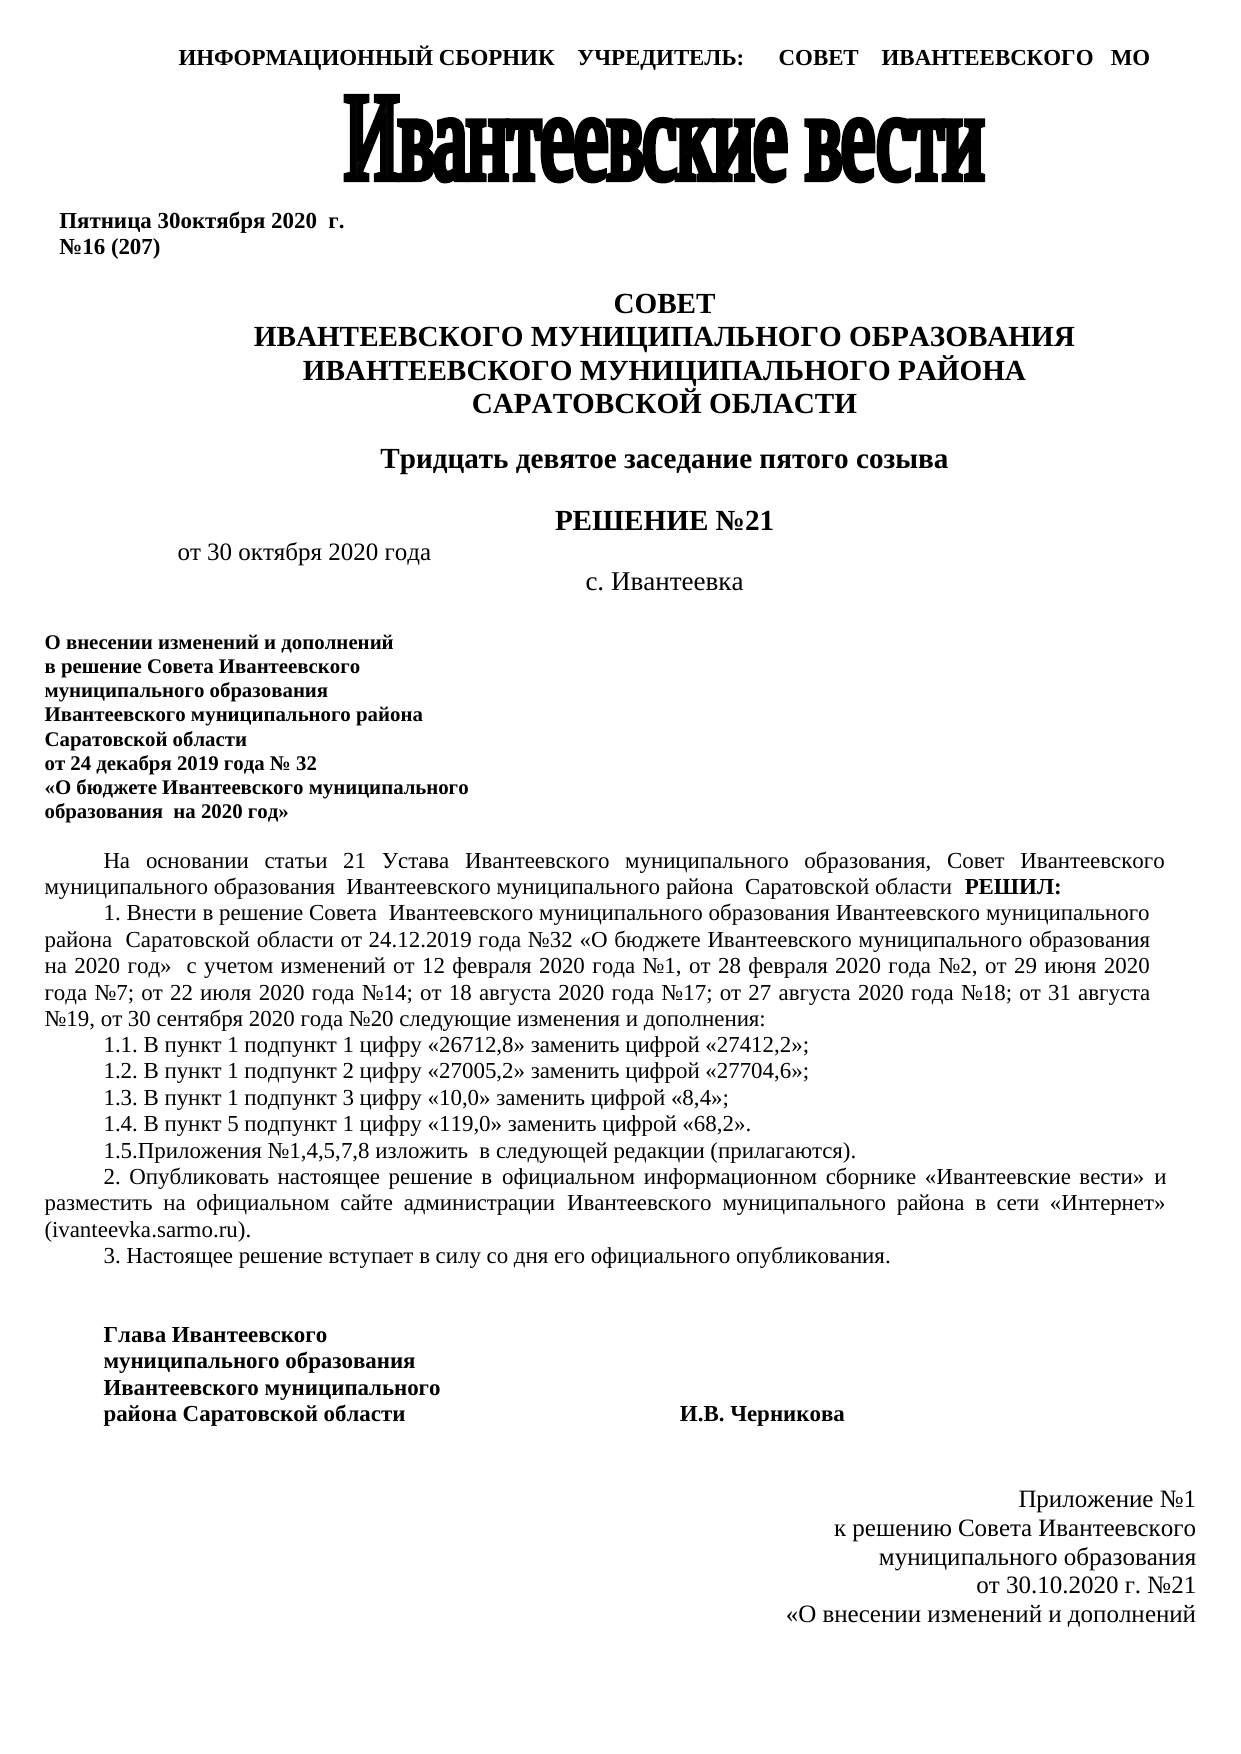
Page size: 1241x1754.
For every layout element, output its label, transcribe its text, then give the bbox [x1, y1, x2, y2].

text На основании статьи 21 Устава Ивантеевского муниципального образования, Совет Ивантеевского муниципального образования Ивантеевского муниципального района Саратовской области РЕШИЛ: [44, 847, 1166, 899]
text района Саратовской области И.В. Черникова [44, 1400, 1152, 1427]
text «О внесении изменений и дополнений [177, 1599, 1196, 1628]
text Саратовской области [44, 726, 1152, 751]
text муниципального образования [177, 1542, 1196, 1570]
text СОВЕТ [177, 286, 1152, 319]
text 1.5.Приложения №1,4,5,7,8 изложить в следующей редакции (прилагаются). [44, 1137, 1152, 1163]
text в решение Совета Ивантеевского [44, 654, 1152, 678]
text Тридцать девятое заседание пятого созыва [177, 442, 1152, 475]
text образования на 2020 год» [44, 799, 1152, 823]
text 1.1. В пункт 1 подпункт 1 цифру «26712,8» заменить цифрой «27412,2»; [44, 1031, 1152, 1058]
text 2. Опубликовать настоящее решение в официальном информационном сборнике «Ивантеевские вести» и разместить на официальном сайте администрации Ивантеевского муниципального района в сети «Интернет» (ivanteevka.sarmo.ru). [44, 1163, 1166, 1242]
text РЕШЕНИЕ №21 [177, 503, 1152, 537]
text от 24 декабря 2019 года № 32 [44, 751, 1152, 774]
text №16 (207) [59, 233, 1152, 259]
text «О бюджете Ивантеевского муниципального [44, 774, 1152, 799]
text с. Ивантеевка [177, 566, 1152, 597]
text муниципального образования [44, 1347, 1152, 1374]
text ИВАНТЕЕВСКОГО МУНИЦИПАЛЬНОГО РАЙОНА [177, 353, 1152, 387]
text 1.3. В пункт 1 подпункт 3 цифру «10,0» заменить цифрой «8,4»; [44, 1084, 1152, 1110]
text Глава Ивантеевского [44, 1321, 1152, 1347]
text к решению Совета Ивантеевского [177, 1513, 1196, 1542]
text Ивантеевского муниципального района [44, 702, 1152, 726]
text САРАТОВСКОЙ ОБЛАСТИ [177, 387, 1152, 420]
text 1.4. В пункт 5 подпункт 1 цифру «119,0» заменить цифрой «68,2». [44, 1110, 1152, 1137]
text О внесении изменений и дополнений [44, 630, 1152, 654]
text Ивантеевского муниципального [44, 1374, 1152, 1400]
text 1.2. В пункт 1 подпункт 2 цифру «27005,2» заменить цифрой «27704,6»; [44, 1058, 1152, 1084]
text 1. Внести в решение Совета Ивантеевского муниципального образования Ивантеевского муниципального района Саратовской области от 24.12.2019 года №32 «О бюджете Ивантеевского муниципального образования на 2020 год» с учетом изменений от 12 февраля 2020 года №1, от 28 февраля 2020 года №2, от 29 июня 2020 года №7; от 22 июля 2020 года №14; от 18 августа 2020 года №17; от 27 августа 2020 года №18; от 31 августа №19, от 30 сентября 2020 года №20 следующие изменения и дополнения: [44, 899, 1152, 1031]
text ИНФОРМАЦИОННЫЙ СБОРНИК УЧРЕДИТЕЛЬ: СОВЕТ ИВАНТЕЕВСКОГО МО [177, 44, 1152, 71]
text Пятница 30октября 2020 г. [59, 207, 1152, 233]
text от 30.10.2020 г. №21 [177, 1570, 1196, 1599]
text ИВАНТЕЕВСКОГО МУНИЦИПАЛЬНОГО ОБРАЗОВАНИЯ [177, 319, 1152, 353]
text 3. Настоящее решение вступает в силу со дня его официального опубликования. [44, 1242, 1166, 1268]
text от 30 октября 2020 года [177, 537, 1152, 566]
text муниципального образования [44, 678, 1152, 702]
text Приложение №1 [177, 1484, 1196, 1513]
